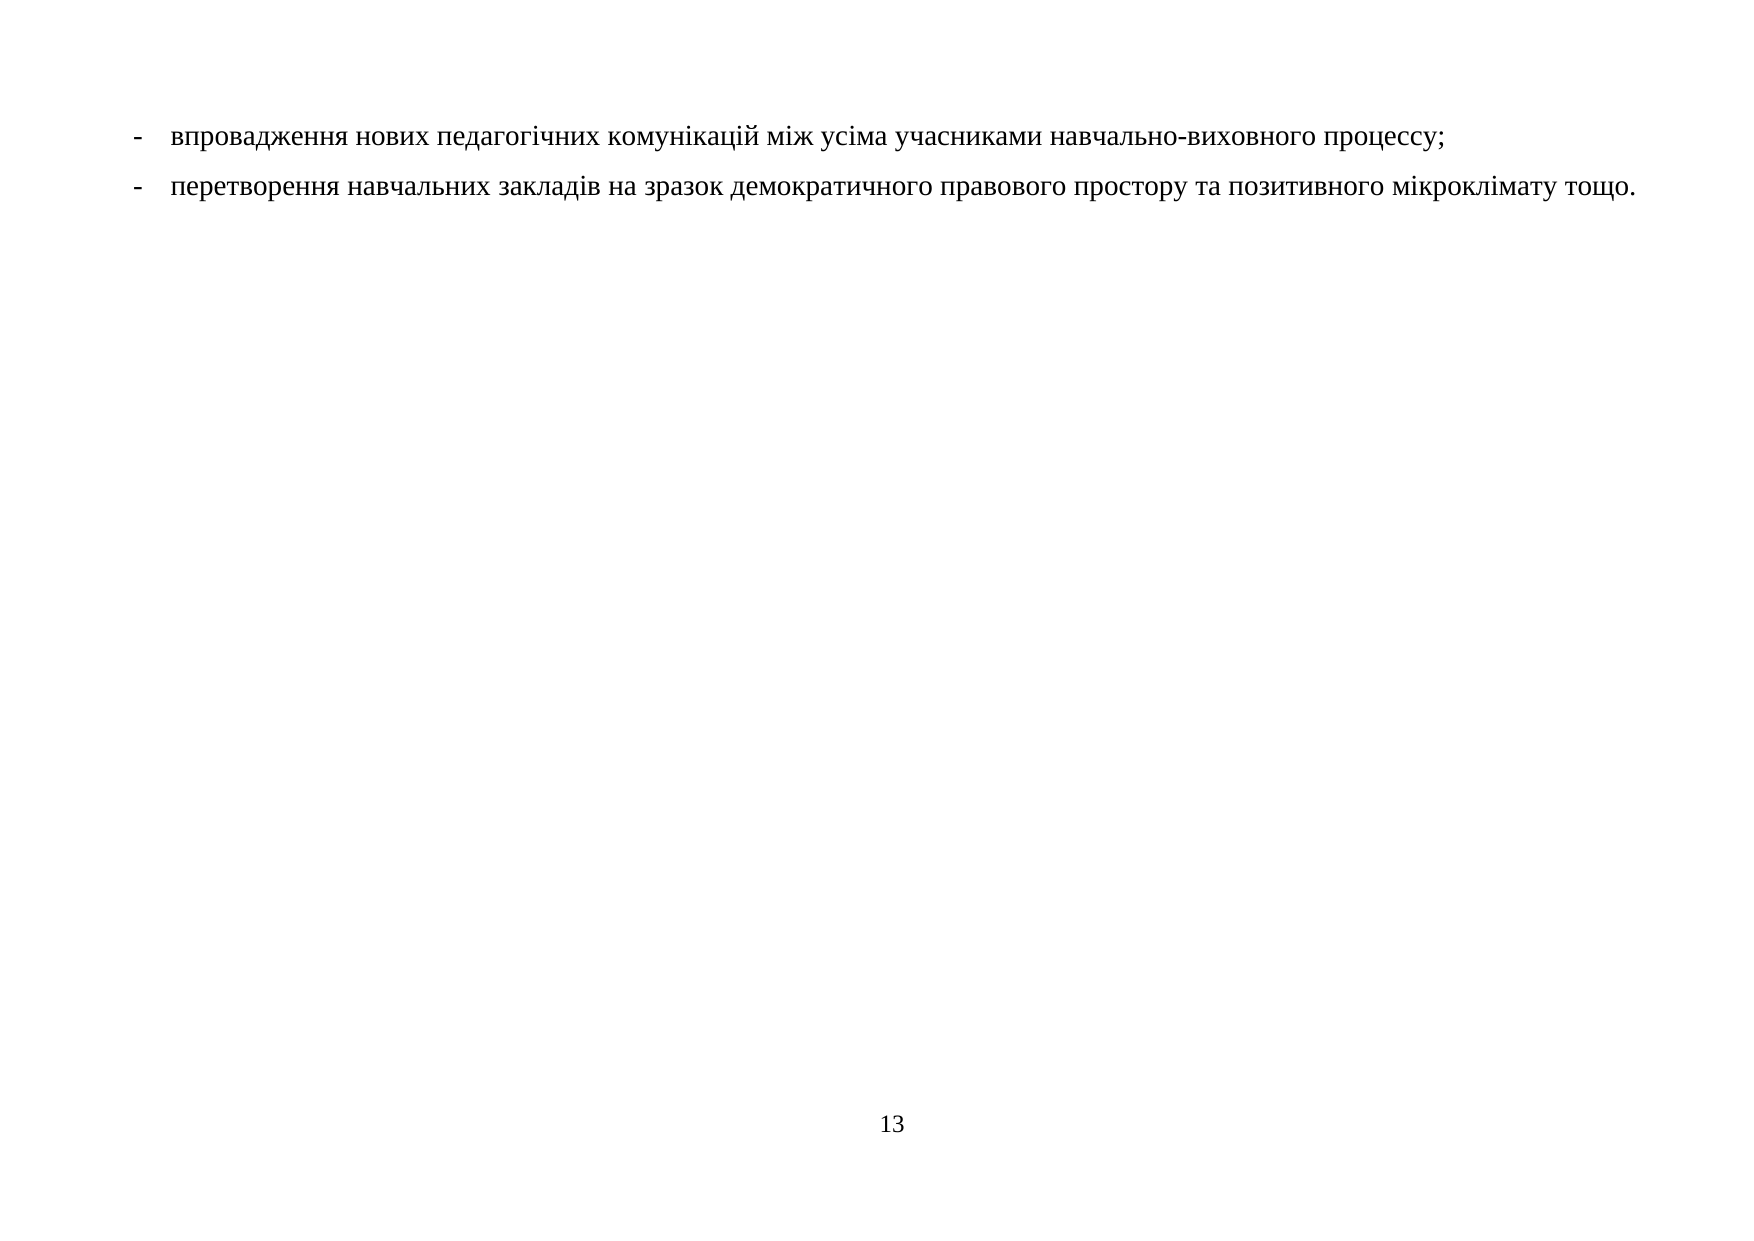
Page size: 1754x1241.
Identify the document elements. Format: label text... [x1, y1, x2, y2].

list перетворення навчальних закладів на зразок демократичного правового простору та позитивного мікроклімату тощо. [133, 168, 1665, 202]
list впровадження нових педагогічних комунікацій між усіма учасниками навчально-виховного процессу; [133, 118, 1665, 152]
